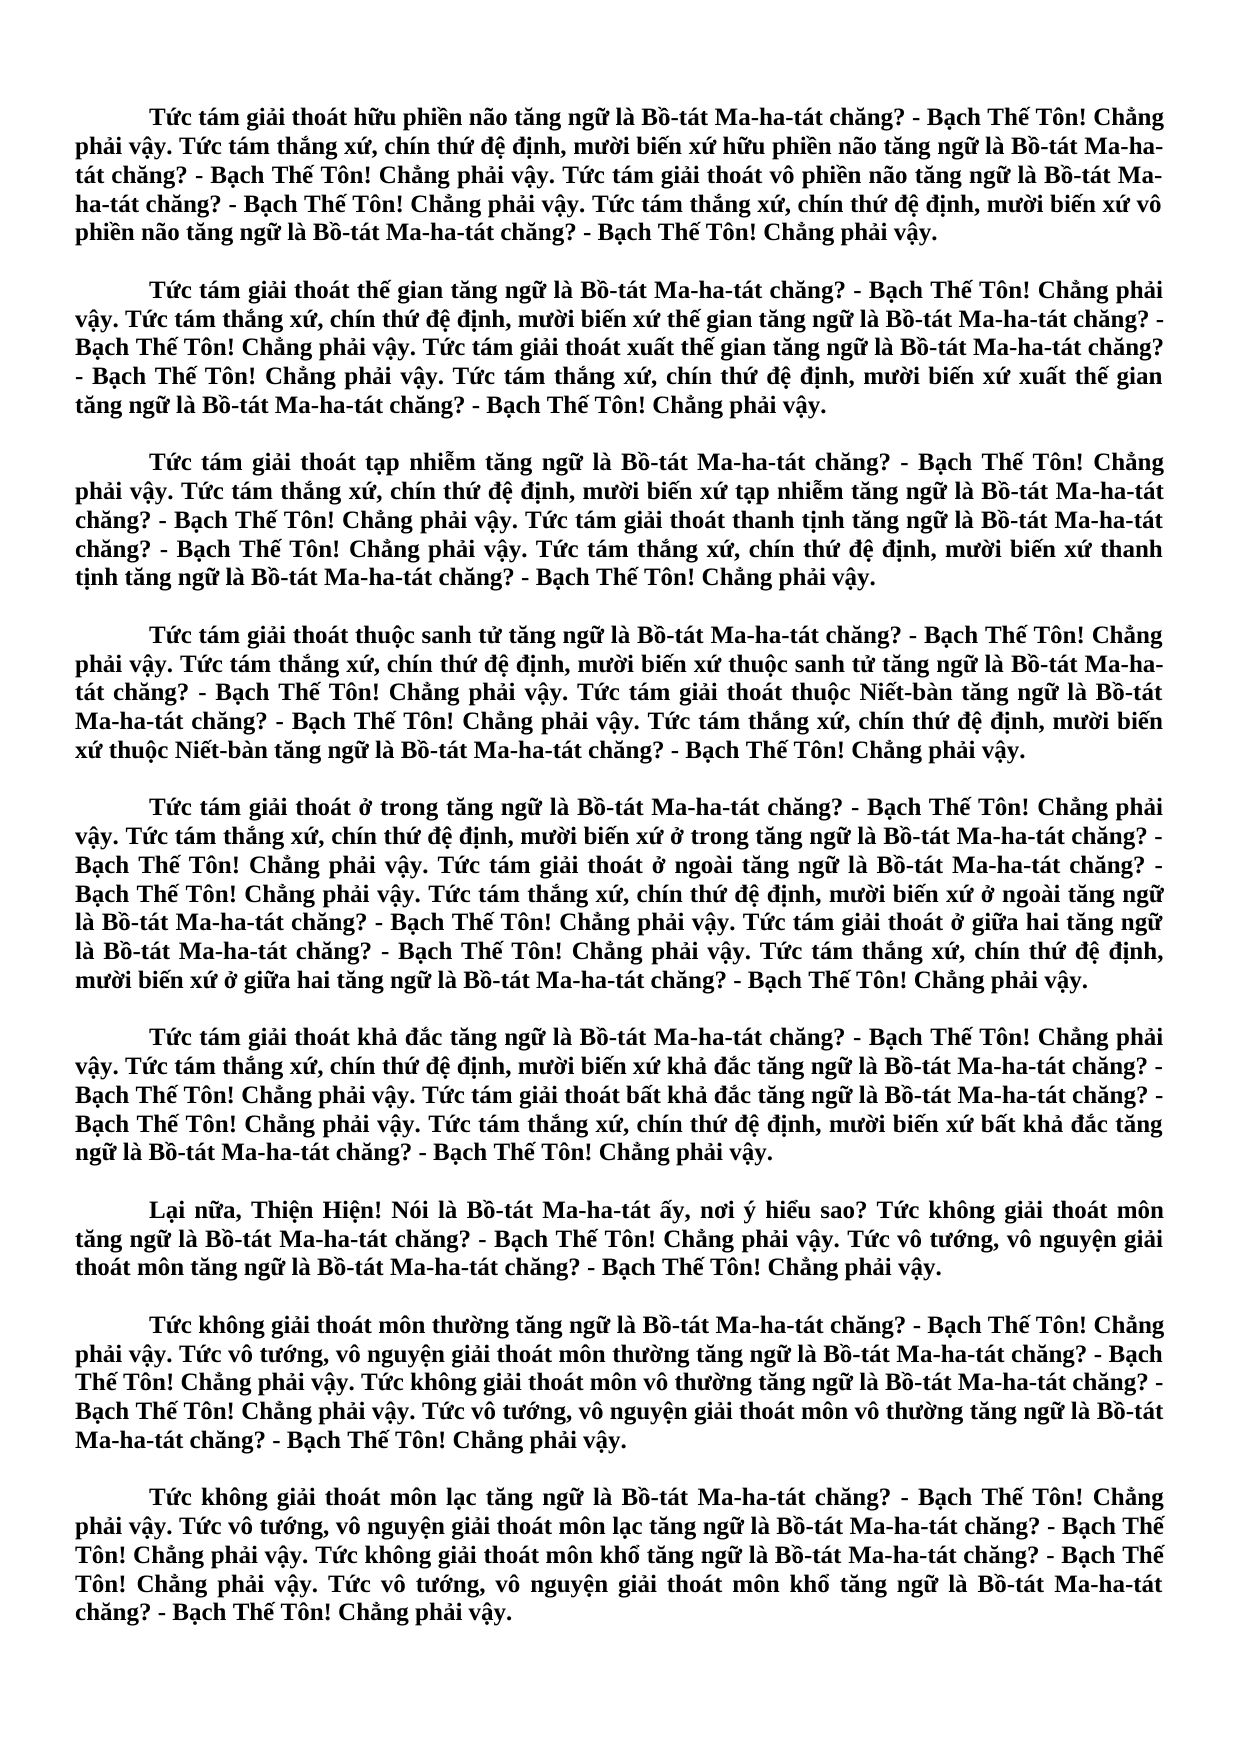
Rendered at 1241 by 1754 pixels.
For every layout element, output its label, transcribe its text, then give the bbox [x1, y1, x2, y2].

text Tức tám giải thoát khả đắc tăng ngữ là Bồ-tát Ma-ha-tát chăng? - Bạch Thế Tôn! Chẳng phải vậy. Tức tám thắng xứ, chín thứ đệ định, mười biến xứ khả đắc tăng ngữ là Bồ-tát Ma-ha-tát chăng? - Bạch Thế Tôn! Chẳng phải vậy. Tức tám giải thoát bất khả đắc tăng ngữ là Bồ-tát Ma-ha-tát chăng? - Bạch Thế Tôn! Chẳng phải vậy. Tức tám thắng xứ, chín thứ đệ định, mười biến xứ bất khả đắc tăng ngữ là Bồ-tát Ma-ha-tát chăng? - Bạch Thế Tôn! Chẳng phải vậy. [75, 1022, 1165, 1166]
text Tức tám giải thoát hữu phiền não tăng ngữ là Bồ-tát Ma-ha-tát chăng? - Bạch Thế Tôn! Chẳng phải vậy. Tức tám thắng xứ, chín thứ đệ định, mười biến xứ hữu phiền não tăng ngữ là Bồ-tát Ma-ha-tát chăng? - Bạch Thế Tôn! Chẳng phải vậy. Tức tám giải thoát vô phiền não tăng ngữ là Bồ-tát Ma-ha-tát chăng? - Bạch Thế Tôn! Chẳng phải vậy. Tức tám thắng xứ, chín thứ đệ định, mười biến xứ vô phiền não tăng ngữ là Bồ-tát Ma-ha-tát chăng? - Bạch Thế Tôn! Chẳng phải vậy. [75, 102, 1165, 246]
text Tức tám giải thoát ở trong tăng ngữ là Bồ-tát Ma-ha-tát chăng? - Bạch Thế Tôn! Chẳng phải vậy. Tức tám thắng xứ, chín thứ đệ định, mười biến xứ ở trong tăng ngữ là Bồ-tát Ma-ha-tát chăng? - Bạch Thế Tôn! Chẳng phải vậy. Tức tám giải thoát ở ngoài tăng ngữ là Bồ-tát Ma-ha-tát chăng? - Bạch Thế Tôn! Chẳng phải vậy. Tức tám thắng xứ, chín thứ đệ định, mười biến xứ ở ngoài tăng ngữ là Bồ-tát Ma-ha-tát chăng? - Bạch Thế Tôn! Chẳng phải vậy. Tức tám giải thoát ở giữa hai tăng ngữ là Bồ-tát Ma-ha-tát chăng? - Bạch Thế Tôn! Chẳng phải vậy. Tức tám thắng xứ, chín thứ đệ định, mười biến xứ ở giữa hai tăng ngữ là Bồ-tát Ma-ha-tát chăng? - Bạch Thế Tôn! Chẳng phải vậy. [75, 792, 1165, 994]
text Tức tám giải thoát thế gian tăng ngữ là Bồ-tát Ma-ha-tát chăng? - Bạch Thế Tôn! Chẳng phải vậy. Tức tám thắng xứ, chín thứ đệ định, mười biến xứ thế gian tăng ngữ là Bồ-tát Ma-ha-tát chăng? - Bạch Thế Tôn! Chẳng phải vậy. Tức tám giải thoát xuất thế gian tăng ngữ là Bồ-tát Ma-ha-tát chăng? - Bạch Thế Tôn! Chẳng phải vậy. Tức tám thắng xứ, chín thứ đệ định, mười biến xứ xuất thế gian tăng ngữ là Bồ-tát Ma-ha-tát chăng? - Bạch Thế Tôn! Chẳng phải vậy. [75, 275, 1165, 419]
text Tức tám giải thoát thuộc sanh tử tăng ngữ là Bồ-tát Ma-ha-tát chăng? - Bạch Thế Tôn! Chẳng phải vậy. Tức tám thắng xứ, chín thứ đệ định, mười biến xứ thuộc sanh tử tăng ngữ là Bồ-tát Ma-ha-tát chăng? - Bạch Thế Tôn! Chẳng phải vậy. Tức tám giải thoát thuộc Niết-bàn tăng ngữ là Bồ-tát Ma-ha-tát chăng? - Bạch Thế Tôn! Chẳng phải vậy. Tức tám thắng xứ, chín thứ đệ định, mười biến xứ thuộc Niết-bàn tăng ngữ là Bồ-tát Ma-ha-tát chăng? - Bạch Thế Tôn! Chẳng phải vậy. [75, 620, 1165, 764]
text Tức tám giải thoát tạp nhiễm tăng ngữ là Bồ-tát Ma-ha-tát chăng? - Bạch Thế Tôn! Chẳng phải vậy. Tức tám thắng xứ, chín thứ đệ định, mười biến xứ tạp nhiễm tăng ngữ là Bồ-tát Ma-ha-tát chăng? - Bạch Thế Tôn! Chẳng phải vậy. Tức tám giải thoát thanh tịnh tăng ngữ là Bồ-tát Ma-ha-tát chăng? - Bạch Thế Tôn! Chẳng phải vậy. Tức tám thắng xứ, chín thứ đệ định, mười biến xứ thanh tịnh tăng ngữ là Bồ-tát Ma-ha-tát chăng? - Bạch Thế Tôn! Chẳng phải vậy. [75, 447, 1165, 591]
text Lại nữa, Thiện Hiện! Nói là Bồ-tát Ma-ha-tát ấy, nơi ý hiểu sao? Tức không giải thoát môn tăng ngữ là Bồ-tát Ma-ha-tát chăng? - Bạch Thế Tôn! Chẳng phải vậy. Tức vô tướng, vô nguyện giải thoát môn tăng ngữ là Bồ-tát Ma-ha-tát chăng? - Bạch Thế Tôn! Chẳng phải vậy. [75, 1195, 1165, 1281]
text Tức không giải thoát môn thường tăng ngữ là Bồ-tát Ma-ha-tát chăng? - Bạch Thế Tôn! Chẳng phải vậy. Tức vô tướng, vô nguyện giải thoát môn thường tăng ngữ là Bồ-tát Ma-ha-tát chăng? - Bạch Thế Tôn! Chẳng phải vậy. Tức không giải thoát môn vô thường tăng ngữ là Bồ-tát Ma-ha-tát chăng? - Bạch Thế Tôn! Chẳng phải vậy. Tức vô tướng, vô nguyện giải thoát môn vô thường tăng ngữ là Bồ-tát Ma-ha-tát chăng? - Bạch Thế Tôn! Chẳng phải vậy. [75, 1310, 1165, 1454]
text Tức không giải thoát môn lạc tăng ngữ là Bồ-tát Ma-ha-tát chăng? - Bạch Thế Tôn! Chẳng phải vậy. Tức vô tướng, vô nguyện giải thoát môn lạc tăng ngữ là Bồ-tát Ma-ha-tát chăng? - Bạch Thế Tôn! Chẳng phải vậy. Tức không giải thoát môn khổ tăng ngữ là Bồ-tát Ma-ha-tát chăng? - Bạch Thế Tôn! Chẳng phải vậy. Tức vô tướng, vô nguyện giải thoát môn khổ tăng ngữ là Bồ-tát Ma-ha-tát chăng? - Bạch Thế Tôn! Chẳng phải vậy. [75, 1482, 1165, 1626]
